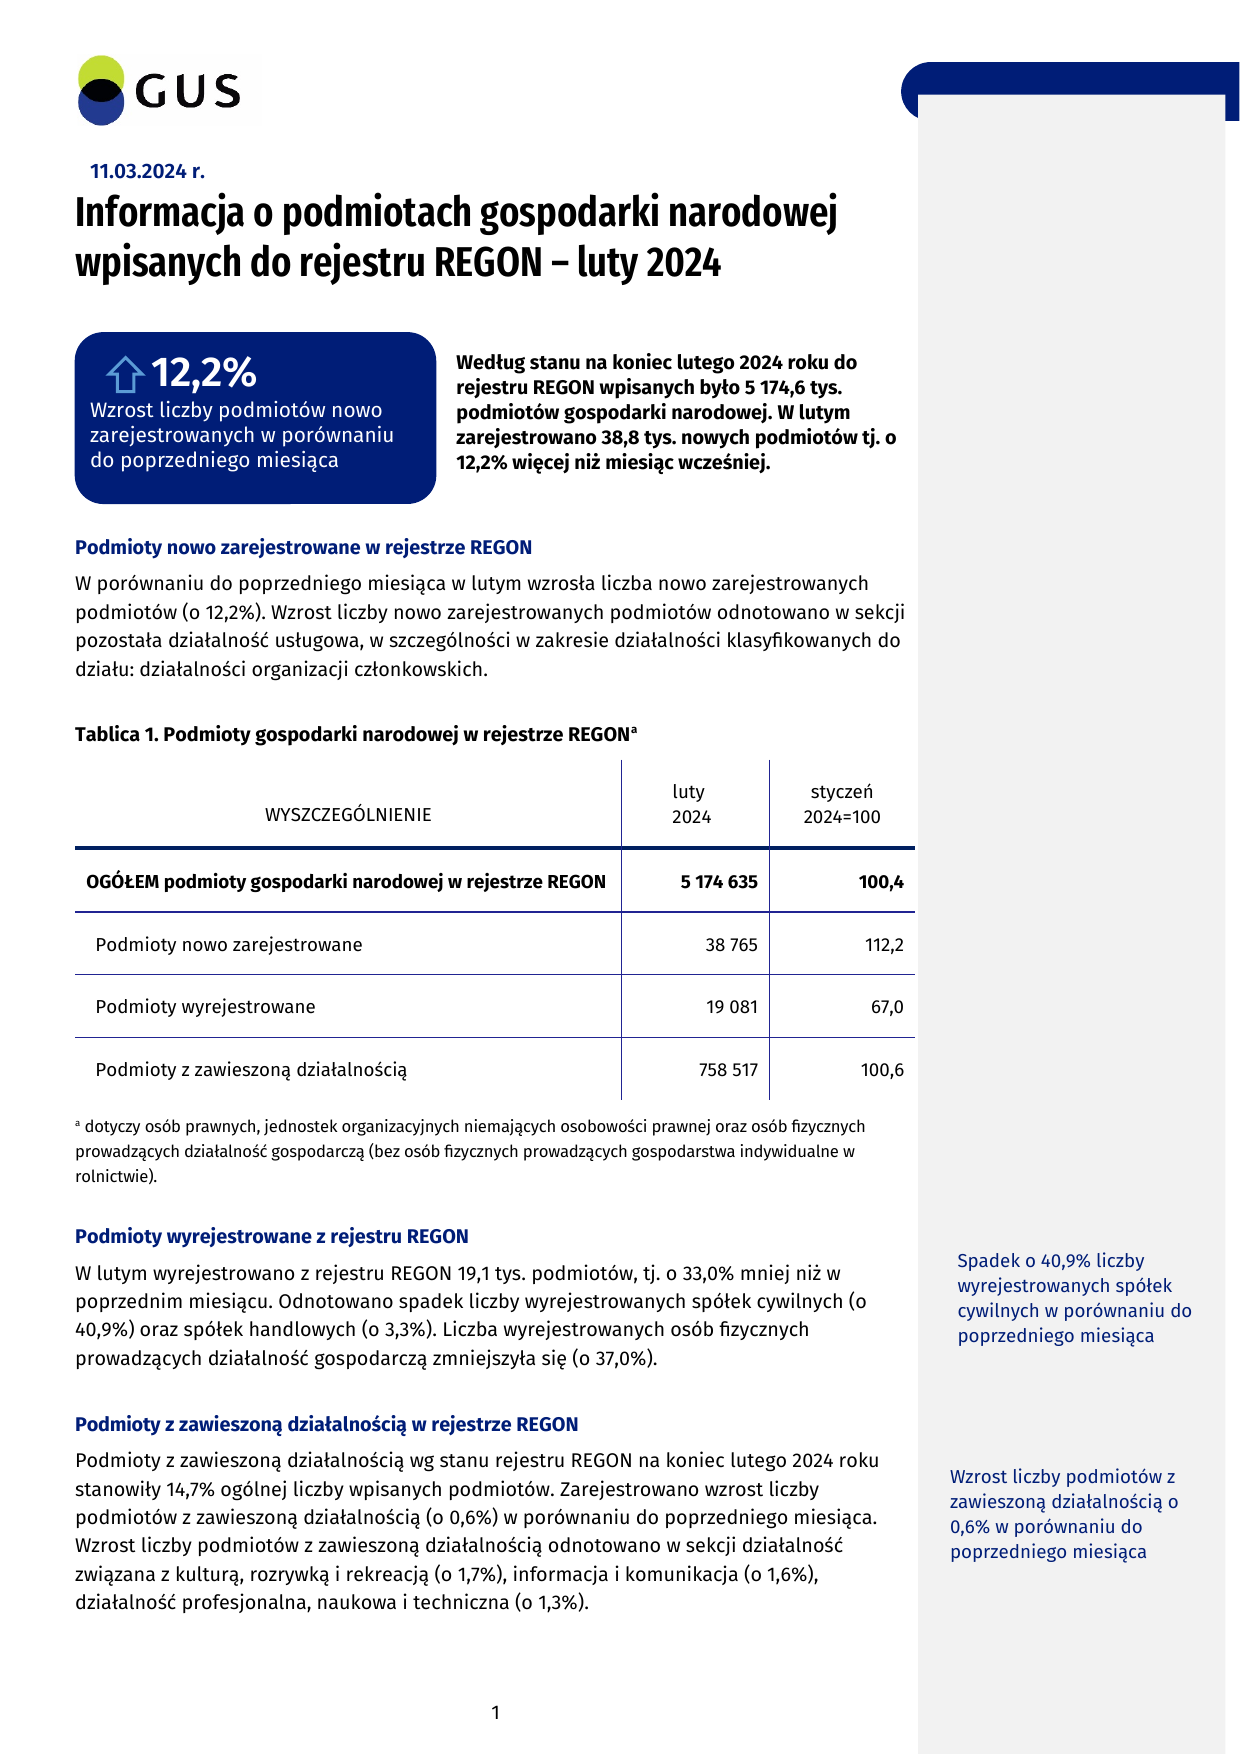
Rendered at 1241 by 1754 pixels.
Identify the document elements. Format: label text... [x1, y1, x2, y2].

text Tablica 1. Podmioty gospodarki narodowej w rejestrze REGONa [75, 723, 915, 747]
table_cell 5 174 635 [622, 850, 769, 911]
text Podmioty z zawieszoną działalnością wg stanu rejestru REGON na koniec lutego 2024 roku stanowiły 14,7% ogólnej liczby wpisanych podmiotów. Zarejestrowano wzrost liczby podmiotów z zawieszoną działalnością (o 0,6%) w porównaniu do poprzedniego miesiąca. Wzrost liczby podmiotów z zawieszoną działalnością odnotowano w sekcji działalność związana z kulturą, rozrywką i rekreacją (o 1,7%), informacja i komunikacja (o 1,6%), działalność profesjonalna, naukowa i techniczna (o 1,3%). [75, 1449, 915, 1615]
table_cell 67,0 [770, 975, 915, 1037]
table_cell Podmioty wyrejestrowane [75, 975, 621, 1037]
table_cell 38 765 [622, 913, 769, 974]
table_cell 112,2 [770, 913, 915, 974]
table_cell 19 081 [622, 975, 769, 1037]
table_cell 100,6 [770, 1038, 915, 1100]
table_cell 100,4 [770, 850, 915, 911]
text Informacja o podmiotach gospodarki narodowej wpisanych do rejestru REGON – luty 2024 [723, 187, 915, 287]
table_header WYSZCZEGÓLNIENIE [75, 760, 621, 846]
table_cell Podmioty z zawieszoną działalnością [75, 1038, 621, 1100]
text Według stanu na koniec lutego 2024 roku do rejestru REGON wpisanych było 5 174,6 tys. podmiotów gospodarki narodowej. W lutym zarejestrowano 38,8 tys. nowych podmiotów tj. o 12,2% więcej niż miesiąc wcześniej. [435, 349, 915, 474]
subtitle Podmioty wyrejestrowane z rejestru REGON [75, 1225, 915, 1249]
table_cell 758 517 [622, 1038, 769, 1100]
subtitle Podmioty z zawieszoną działalnością w rejestrze REGON [75, 1413, 915, 1436]
table_cell Podmioty nowo zarejestrowane [75, 913, 621, 974]
text W porównaniu do poprzedniego miesiąca w lutym wzrosła liczba nowo zarejestrowanych podmiotów (o 12,2%). Wzrost liczby nowo zarejestrowanych podmiotów odnotowano w sekcji pozostała działalność usługowa, w szczególności w zakresie działalności klasyfikowanych do działu: działalności organizacji członkowskich. [75, 572, 915, 681]
text W lutym wyrejestrowano z rejestru REGON 19,1 tys. podmiotów, tj. o 33,0% mniej niż w poprzednim miesiącu. Odnotowano spadek liczby wyrejestrowanych spółek cywilnych (o 40,9%) oraz spółek handlowych (o 3,3%). Liczba wyrejestrowanych osób fizycznych prowadzących działalność gospodarczą zmniejszyła się (o 37,0%). [75, 1261, 915, 1371]
table_header luty 2024 [622, 760, 769, 846]
text a dotyczy osób prawnych, jednostek organizacyjnych niemających osobowości prawnej oraz osób fizycznych prowadzących działalność gospodarczą (bez osób fizycznych prowadzących gospodarstwa indywidualne w rolnictwie). [75, 1113, 915, 1188]
table_header styczeń 2024=100 [770, 760, 915, 846]
table_cell OGÓŁEM podmioty gospodarki narodowej w rejestrze REGON [75, 850, 621, 911]
subtitle Podmioty nowo zarejestrowane w rejestrze REGON [75, 512, 915, 559]
picture [77, 54, 262, 126]
